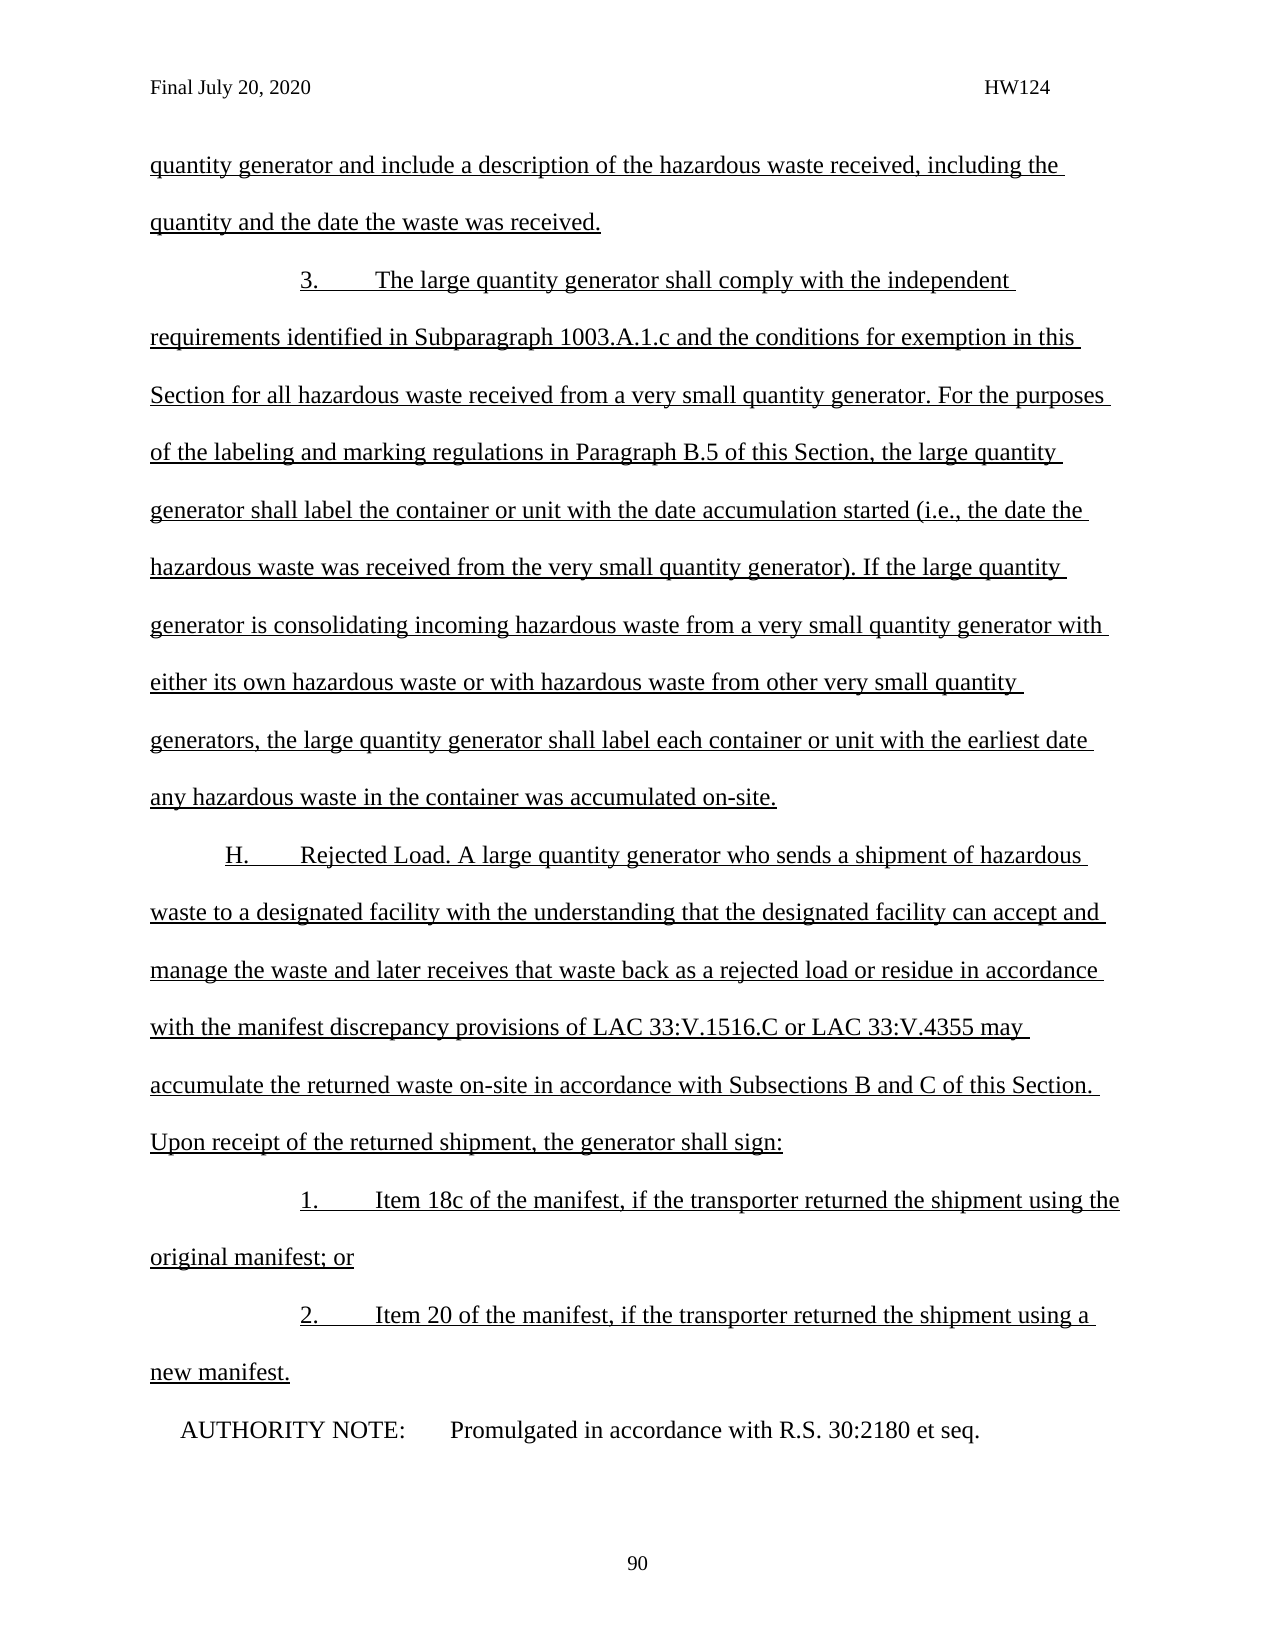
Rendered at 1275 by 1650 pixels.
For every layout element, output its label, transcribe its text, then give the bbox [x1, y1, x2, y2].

text 1. Item 18c of the manifest, if the transporter returned the shipment using the original manifest; or [150, 1185, 1125, 1271]
text AUTHORITY NOTE: Promulgated in accordance with R.S. 30:2180 et seq. [150, 1415, 1125, 1444]
text 2. Item 20 of the manifest, if the transporter returned the shipment using a new manifest. [150, 1300, 1125, 1386]
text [150, 150, 1125, 236]
text 3. The large quantity generator shall comply with the independent requirements identified in Subparagraph 1003.A.1.c and the conditions for exemption in this Section for all hazardous waste received from a very small quantity generator. For the purposes of the labeling and marking regulations in Paragraph B.5 of this Section, the large quantity generator shall label the container or unit with the date accumulation started (i.e., the date the hazardous waste was received from the very small quantity generator). If the large quantity generator is consolidating incoming hazardous waste from a very small quantity generator with either its own hazardous waste or with hazardous waste from other very small quantity generators, the large quantity generator shall label each container or unit with the earliest date any hazardous waste in the container was accumulated on-site. [150, 265, 1125, 811]
text H. Rejected Load. A large quantity generator who sends a shipment of hazardous waste to a designated facility with the understanding that the designated facility can accept and manage the waste and later receives that waste back as a rejected load or residue in accordance with the manifest discrepancy provisions of LAC 33:V.1516.C or LAC 33:V.4355 may accumulate the returned waste on-site in accordance with Subsections B and C of this Section. Upon receipt of the returned shipment, the generator shall sign: [150, 840, 1125, 1156]
